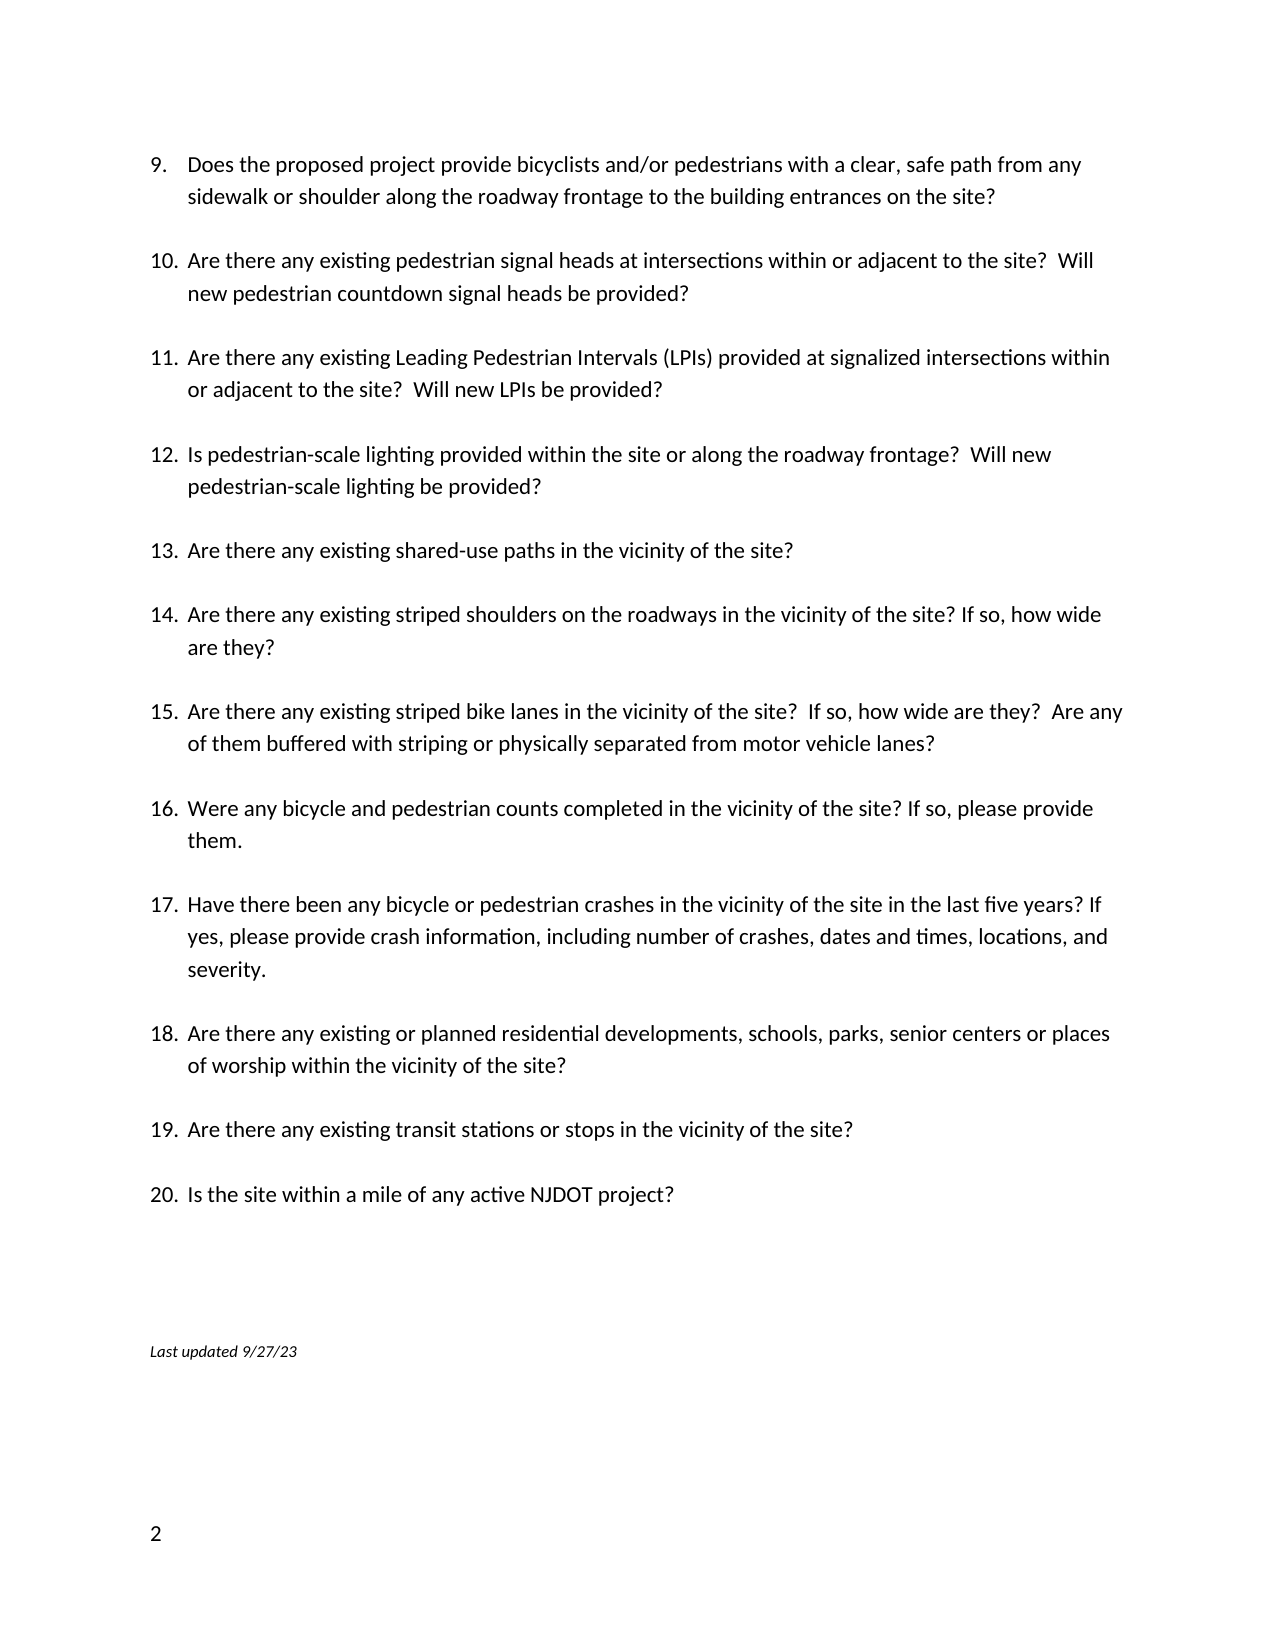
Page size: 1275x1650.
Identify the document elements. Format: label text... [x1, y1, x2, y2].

list Were any bicycle and pedestrian counts completed in the vicinity of the site? If so, please provide them. [150, 794, 1125, 854]
list Have there been any bicycle or pedestrian crashes in the vicinity of the site in the last five years? If yes, please provide crash information, including number of crashes, dates and times, locations, and severity. [150, 890, 1125, 983]
list Are there any existing transit stations or stops in the vicinity of the site? [150, 1116, 1125, 1144]
list Does the proposed project provide bicyclists and/or pedestrians with a clear, safe path from any sidewalk or shoulder along the roadway frontage to the building entrances on the site? [150, 150, 1125, 210]
list Are there any existing shared-use paths in the vicinity of the site? [150, 536, 1125, 564]
text Last updated 9/27/23 [150, 1341, 1125, 1361]
list Are there any existing or planned residential developments, schools, parks, senior centers or places of worship within the vicinity of the site? [150, 1019, 1125, 1079]
list Are there any existing striped bike lanes in the vicinity of the site? If so, how wide are they? Are any of them buffered with striping or physically separated from motor vehicle lanes? [150, 697, 1125, 757]
list Are there any existing Leading Pedestrian Intervals (LPIs) provided at signalized intersections within or adjacent to the site? Will new LPIs be provided? [150, 343, 1125, 403]
list Is pedestrian-scale lighting provided within the site or along the roadway frontage? Will new pedestrian-scale lighting be provided? [150, 440, 1125, 500]
list Is the site within a mile of any active NJDOT project? [150, 1180, 1125, 1208]
list Are there any existing pedestrian signal heads at intersections within or adjacent to the site? Will new pedestrian countdown signal heads be provided? [150, 247, 1125, 307]
list Are there any existing striped shoulders on the roadways in the vicinity of the site? If so, how wide are they? [150, 601, 1125, 661]
